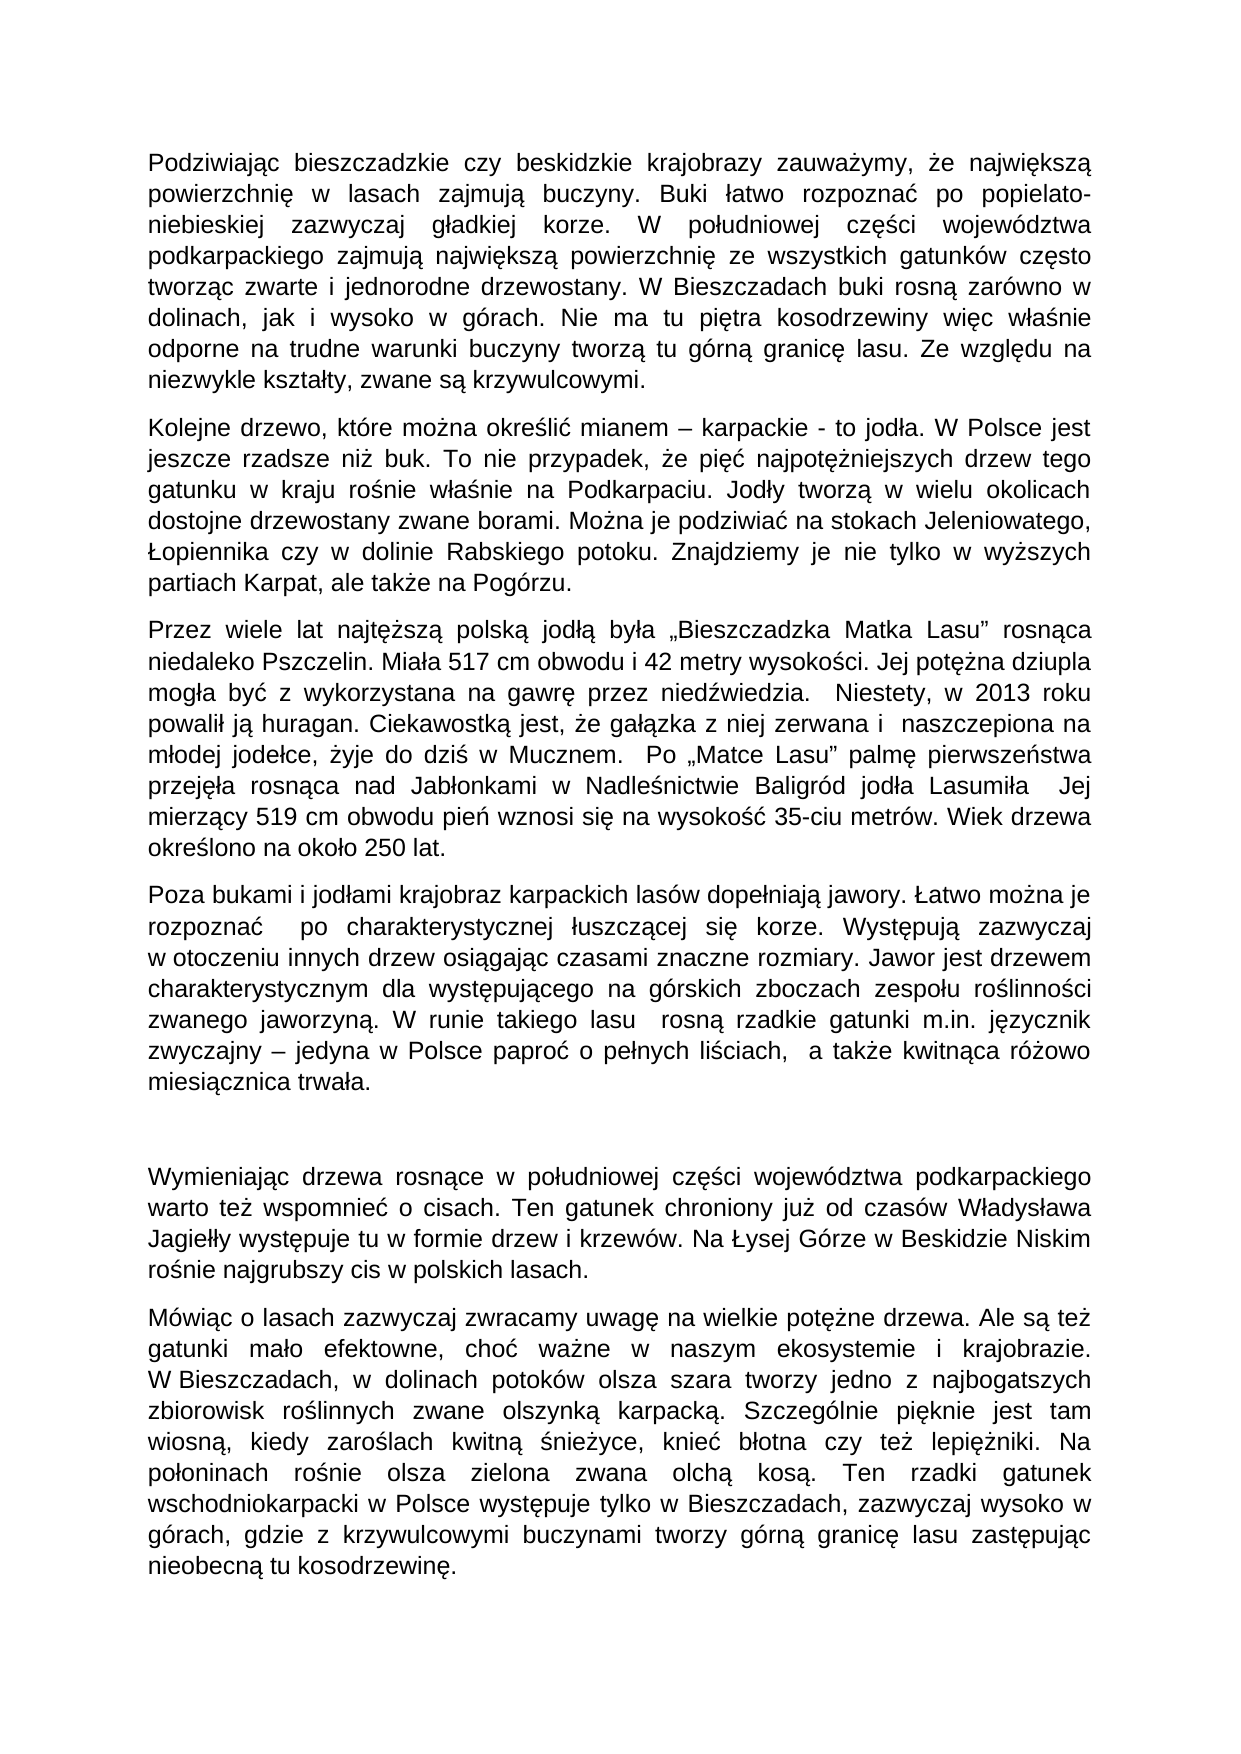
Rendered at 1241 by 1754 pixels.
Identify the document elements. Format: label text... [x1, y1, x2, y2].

text Wymieniając drzewa rosnące w południowej części województwa podkarpackiego warto też wspomnieć o cisach. Ten gatunek chroniony już od czasów Władysława Jagiełły występuje tu w formie drzew i krzewów. Na Łysej Górze w Beskidzie Niskim rośnie najgrubszy cis w polskich lasach. [148, 1162, 1093, 1284]
text Mówiąc o lasach zazwyczaj zwracamy uwagę na wielkie potężne drzewa. Ale są też gatunki mało efektowne, choć ważne w naszym ekosystemie i krajobrazie. W Bieszczadach, w dolinach potoków olsza szara tworzy jedno z najbogatszych zbiorowisk roślinnych zwane olszynką karpacką. Szczególnie pięknie jest tam wiosną, kiedy zaroślach kwitną śnieżyce, knieć błotna czy też lepiężniki. Na połoninach rośnie olsza zielona zwana olchą kosą. Ten rzadki gatunek wschodniokarpacki w Polsce występuje tylko w Bieszczadach, zazwyczaj wysoko w górach, gdzie z krzywulcowymi buczynami tworzy górną granicę lasu zastępując nieobecną tu kosodrzewinę. [148, 1303, 1093, 1580]
text Poza bukami i jodłami krajobraz karpackich lasów dopełniają jawory. Łatwo można je rozpoznać po charakterystycznej łuszczącej się korze. Występują zazwyczaj w otoczeniu innych drzew osiągając czasami znaczne rozmiary. Jawor jest drzewem charakterystycznym dla występującego na górskich zboczach zespołu roślinności zwanego jaworzyną. W runie takiego lasu rosną rzadkie gatunki m.in. języcznik zwyczajny – jedyna w Polsce paproć o pełnych liściach, a także kwitnąca różowo miesiącznica trwała. [148, 881, 1093, 1096]
text Przez wiele lat najtęższą polską jodłą była „Bieszczadzka Matka Lasu” rosnąca niedaleko Pszczelin. Miała 517 cm obwodu i 42 metry wysokości. Jej potężna dziupla mogła być z wykorzystana na gawrę przez niedźwiedzia. Niestety, w 2013 roku powalił ją huragan. Ciekawostką jest, że gałązka z niej zerwana i naszczepiona na młodej jodełce, żyje do dziś w Mucznem. Po „Matce Lasu” palmę pierwszeństwa przejęła rosnąca nad Jabłonkami w Nadleśnictwie Baligród jodła Lasumiła Jej mierzący 519 cm obwodu pień wznosi się na wysokość 35-ciu metrów. Wiek drzewa określono na około 250 lat. [148, 616, 1093, 862]
text Kolejne drzewo, które można określić mianem – karpackie - to jodła. W Polsce jest jeszcze rzadsze niż buk. To nie przypadek, że pięć najpotężniejszych drzew tego gatunku w kraju rośnie właśnie na Podkarpaciu. Jodły tworzą w wielu okolicach dostojne drzewostany zwane borami. Można je podziwiać na stokach Jeleniowatego, Łopiennika czy w dolinie Rabskiego potoku. Znajdziemy je nie tylko w wyższych partiach Karpat, ale także na Pogórzu. [148, 413, 1093, 597]
text Podziwiając bieszczadzkie czy beskidzkie krajobrazy zauważymy, że największą powierzchnię w lasach zajmują buczyny. Buki łatwo rozpoznać po popielato-niebieskiej zazwyczaj gładkiej korze. W południowej części województwa podkarpackiego zajmują największą powierzchnię ze wszystkich gatunków często tworząc zwarte i jednorodne drzewostany. W Bieszczadach buki rosną zarówno w dolinach, jak i wysoko w górach. Nie ma tu piętra kosodrzewiny więc właśnie odporne na trudne warunki buczyny tworzą tu górną granicę lasu. Ze względu na niezwykle kształty, zwane są krzywulcowymi. [148, 148, 1093, 394]
